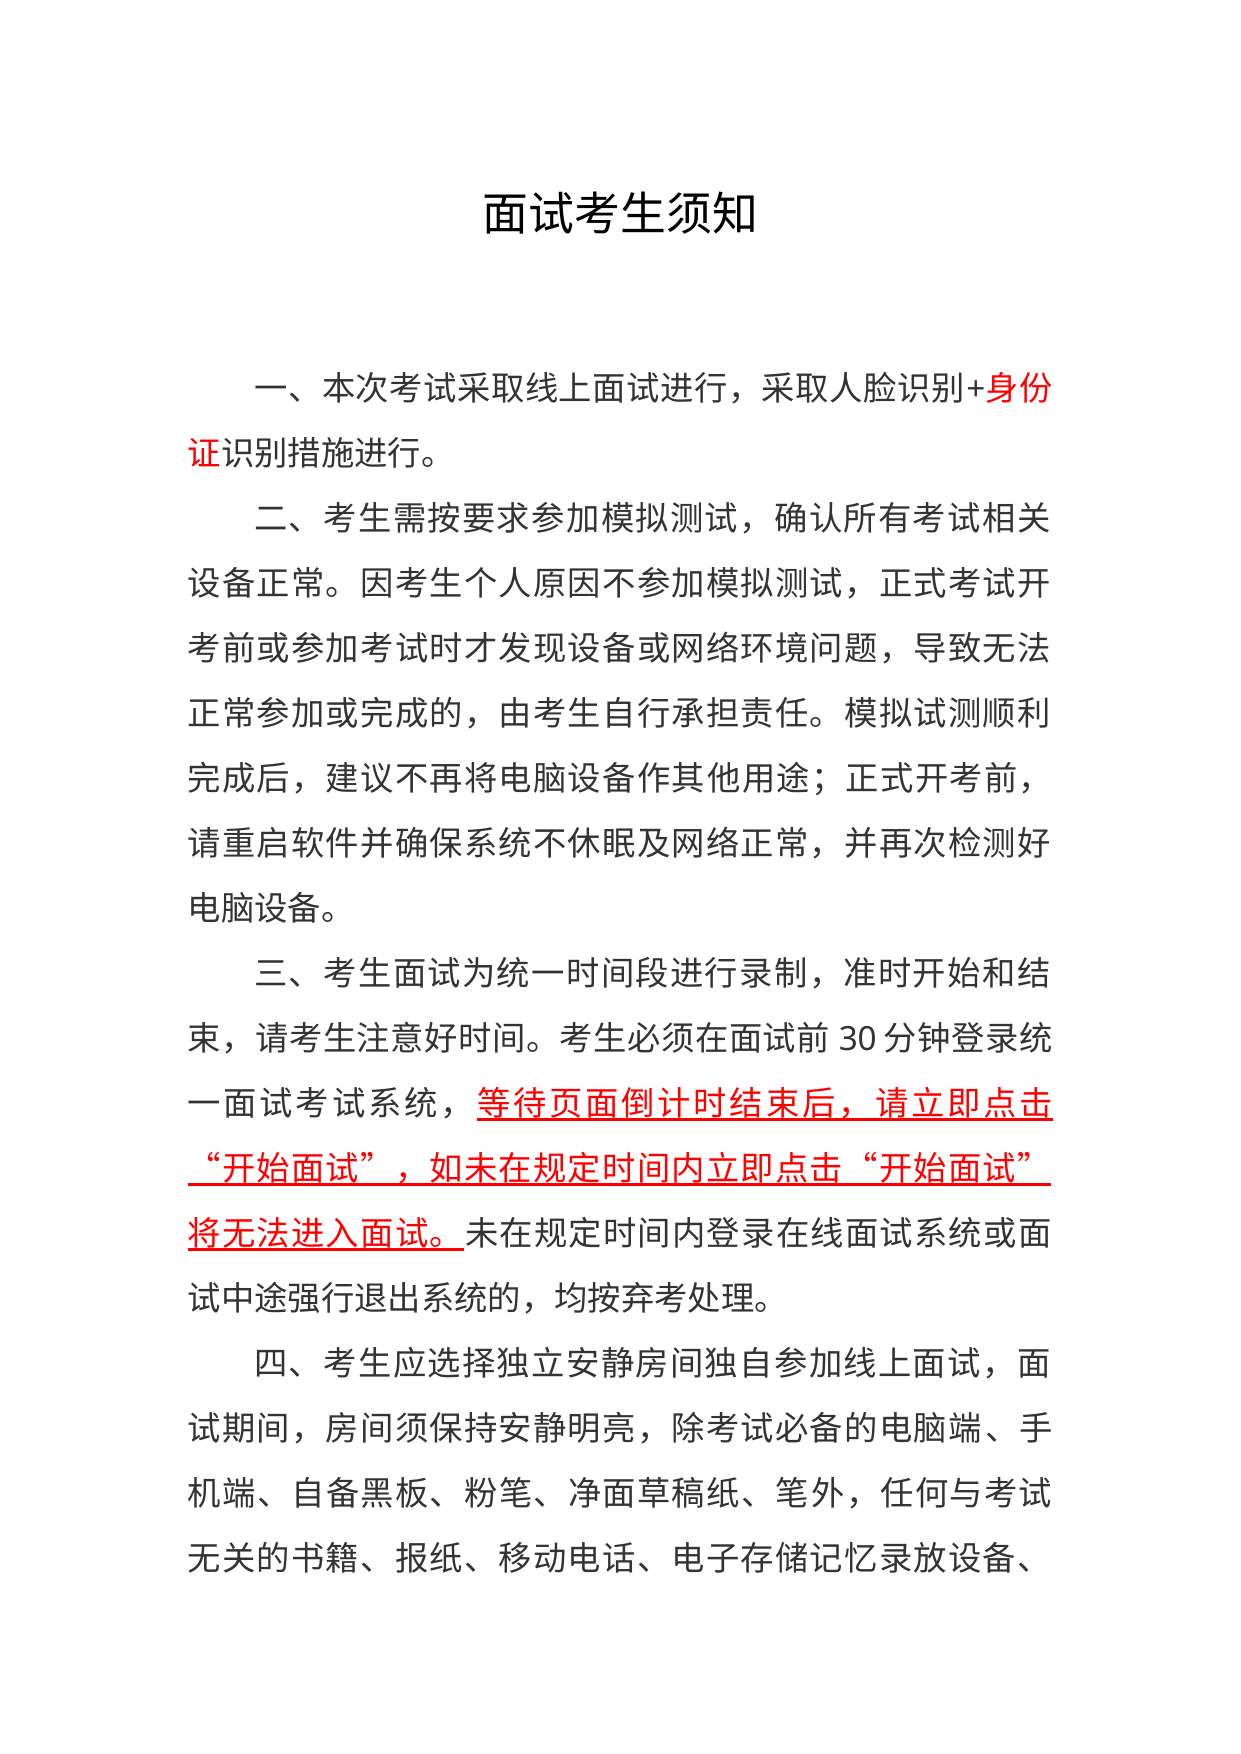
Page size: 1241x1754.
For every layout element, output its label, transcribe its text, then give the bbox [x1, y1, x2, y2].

text 三、考生面试为统一时间段进行录制，准时开始和结束，请考生注意好时间。考生必须在面试前30分钟登录统一面试考试系统，等待页面倒计时结束后，请立即点击“开始面试”，如未在规定时间内立即点击“开始面试”将无法进入面试。未在规定时间内登录在线面试系统或面试中途强行退出系统的，均按弃考处理。 [187, 939, 1053, 1329]
text 二、考生需按要求参加模拟测试，确认所有考试相关设备正常。因考生个人原因不参加模拟测试，正式考试开考前或参加考试时才发现设备或网络环境问题，导致无法正常参加或完成的，由考生自行承担责任。模拟试测顺利完成后，建议不再将电脑设备作其他用途；正式开考前，请重启软件并确保系统不休眠及网络正常，并再次检测好电脑设备。 [187, 484, 1053, 939]
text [187, 1329, 1053, 1589]
text 面试考生须知 [187, 162, 1053, 259]
text 一、本次考试采取线上面试进行，采取人脸识别+身份证识别措施进行。 [187, 354, 1053, 484]
